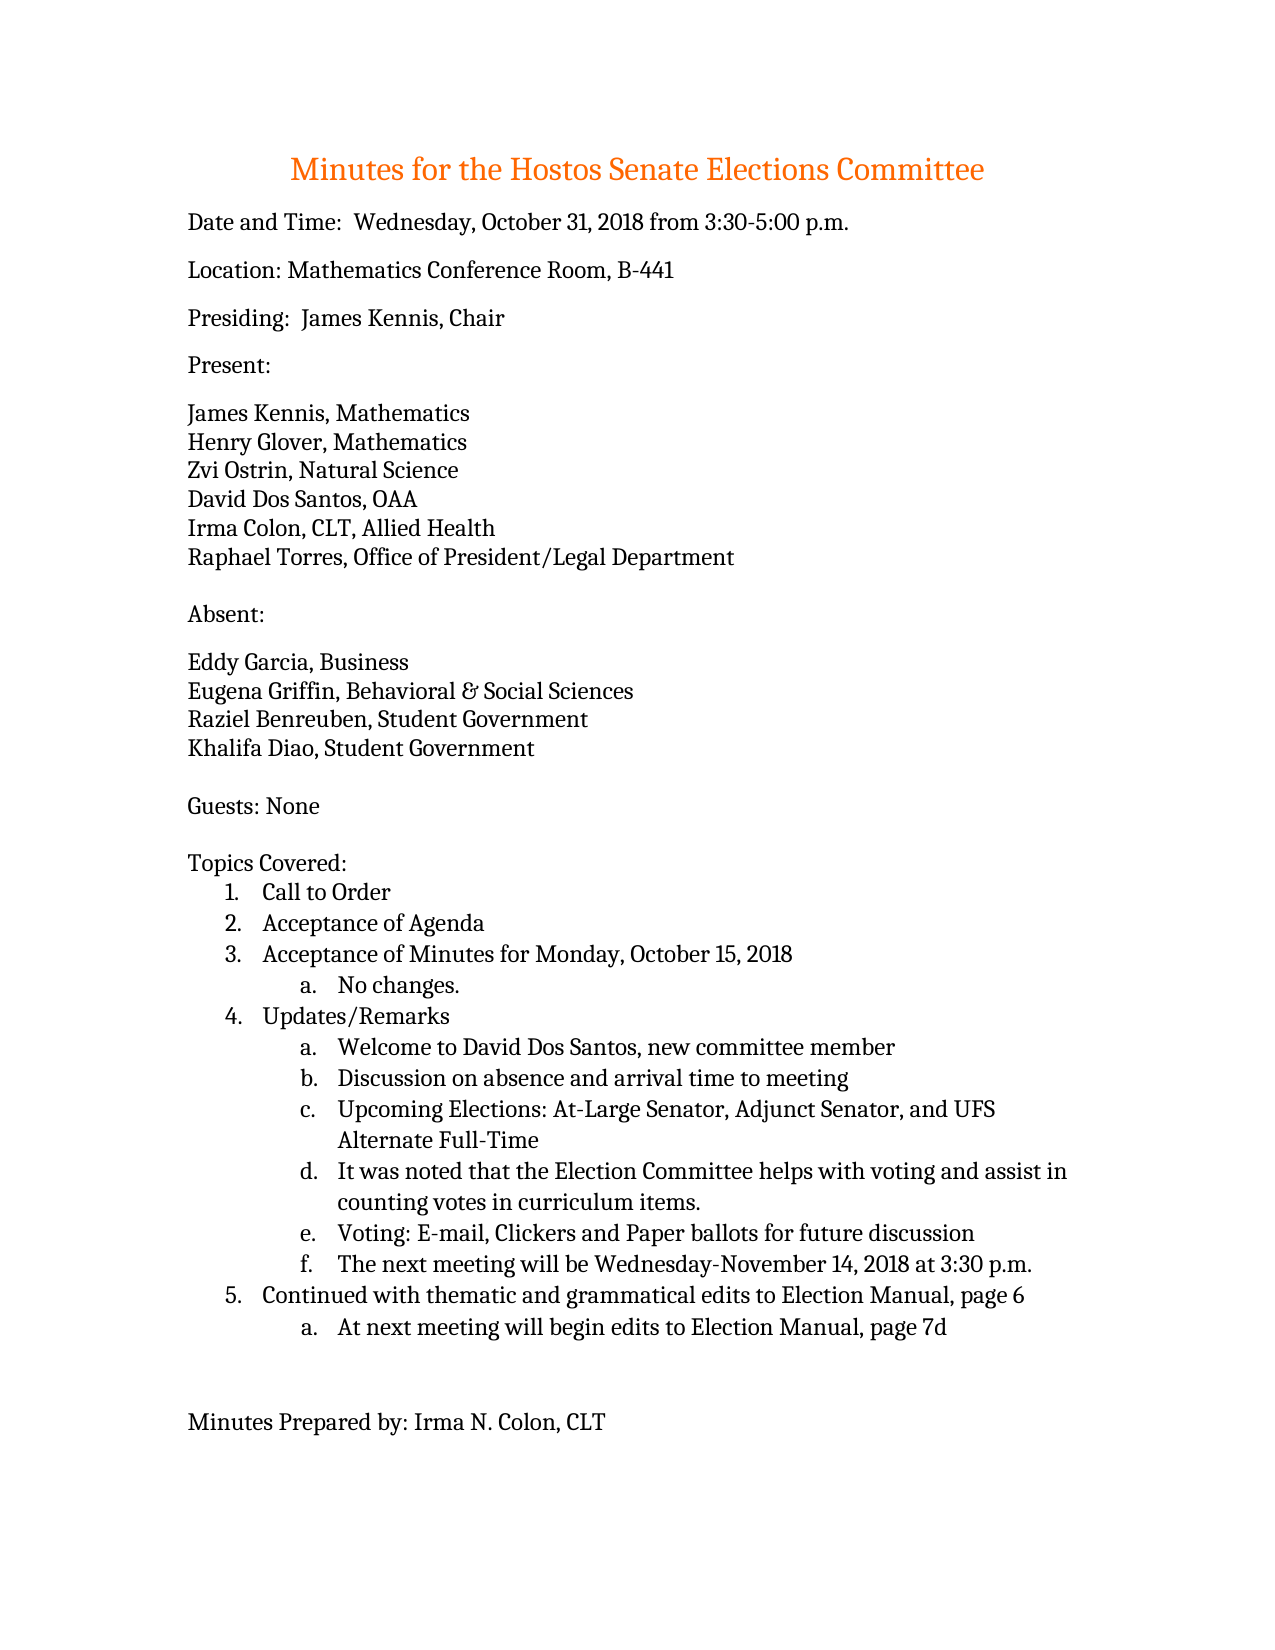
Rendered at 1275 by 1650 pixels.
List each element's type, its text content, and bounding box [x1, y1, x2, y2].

text Topics Covered: [187, 849, 1087, 878]
text David Dos Santos, OAA [187, 485, 1087, 514]
list Acceptance of Agenda [225, 909, 1087, 938]
list Acceptance of Minutes for Monday, October 15, 2018 [225, 940, 1087, 969]
list Continued with thematic and grammatical edits to Election Manual, page 6 [225, 1281, 1087, 1310]
list Discussion on absence and arrival time to meeting [300, 1064, 1087, 1093]
text Date and Time: Wednesday, October 31, 2018 from 3:30-5:00 p.m. [187, 208, 1087, 237]
text Presiding: James Kennis, Chair [187, 303, 1087, 332]
text Location: Mathematics Conference Room, B-441 [187, 256, 1087, 284]
list The next meeting will be Wednesday-November 14, 2018 at 3:30 p.m. [300, 1250, 1087, 1279]
text Present: [187, 351, 1087, 380]
text Minutes Prepared by: Irma N. Colon, CLT [187, 1408, 1087, 1437]
text Minutes for the Hostos Senate Elections Committee [187, 150, 1087, 188]
list a. At next meeting will begin edits to Election Manual, page 7d [262, 1312, 1087, 1341]
text Raphael Torres, Office of President/Legal Department [187, 543, 1087, 571]
text Zvi Ostrin, Natural Science [187, 456, 1087, 485]
text Eddy Garcia, Business [187, 648, 1087, 677]
text Eugena Griffin, Behavioral & Social Sciences [187, 677, 1087, 705]
list Updates/Remarks [225, 1002, 1087, 1031]
list Call to Order [225, 878, 1087, 907]
list Voting: E-mail, Clickers and Paper ballots for future discussion [300, 1219, 1087, 1248]
text James Kennis, Mathematics [187, 399, 1087, 428]
list It was noted that the Election Committee helps with voting and assist in counting votes in curriculum items. [300, 1157, 1087, 1217]
list Welcome to David Dos Santos, new committee member [300, 1033, 1087, 1062]
text Irma Colon, CLT, Allied Health [187, 514, 1087, 543]
list Upcoming Elections: At-Large Senator, Adjunct Senator, and UFS Alternate Full-Time [300, 1095, 1087, 1155]
text Khalifa Diao, Student Government [187, 734, 1087, 763]
text Henry Glover, Mathematics [187, 428, 1087, 456]
text Guests: None [187, 792, 1087, 820]
text Absent: [187, 600, 1087, 629]
text Raziel Benreuben, Student Government [187, 705, 1087, 734]
list No changes. [300, 971, 1087, 1000]
